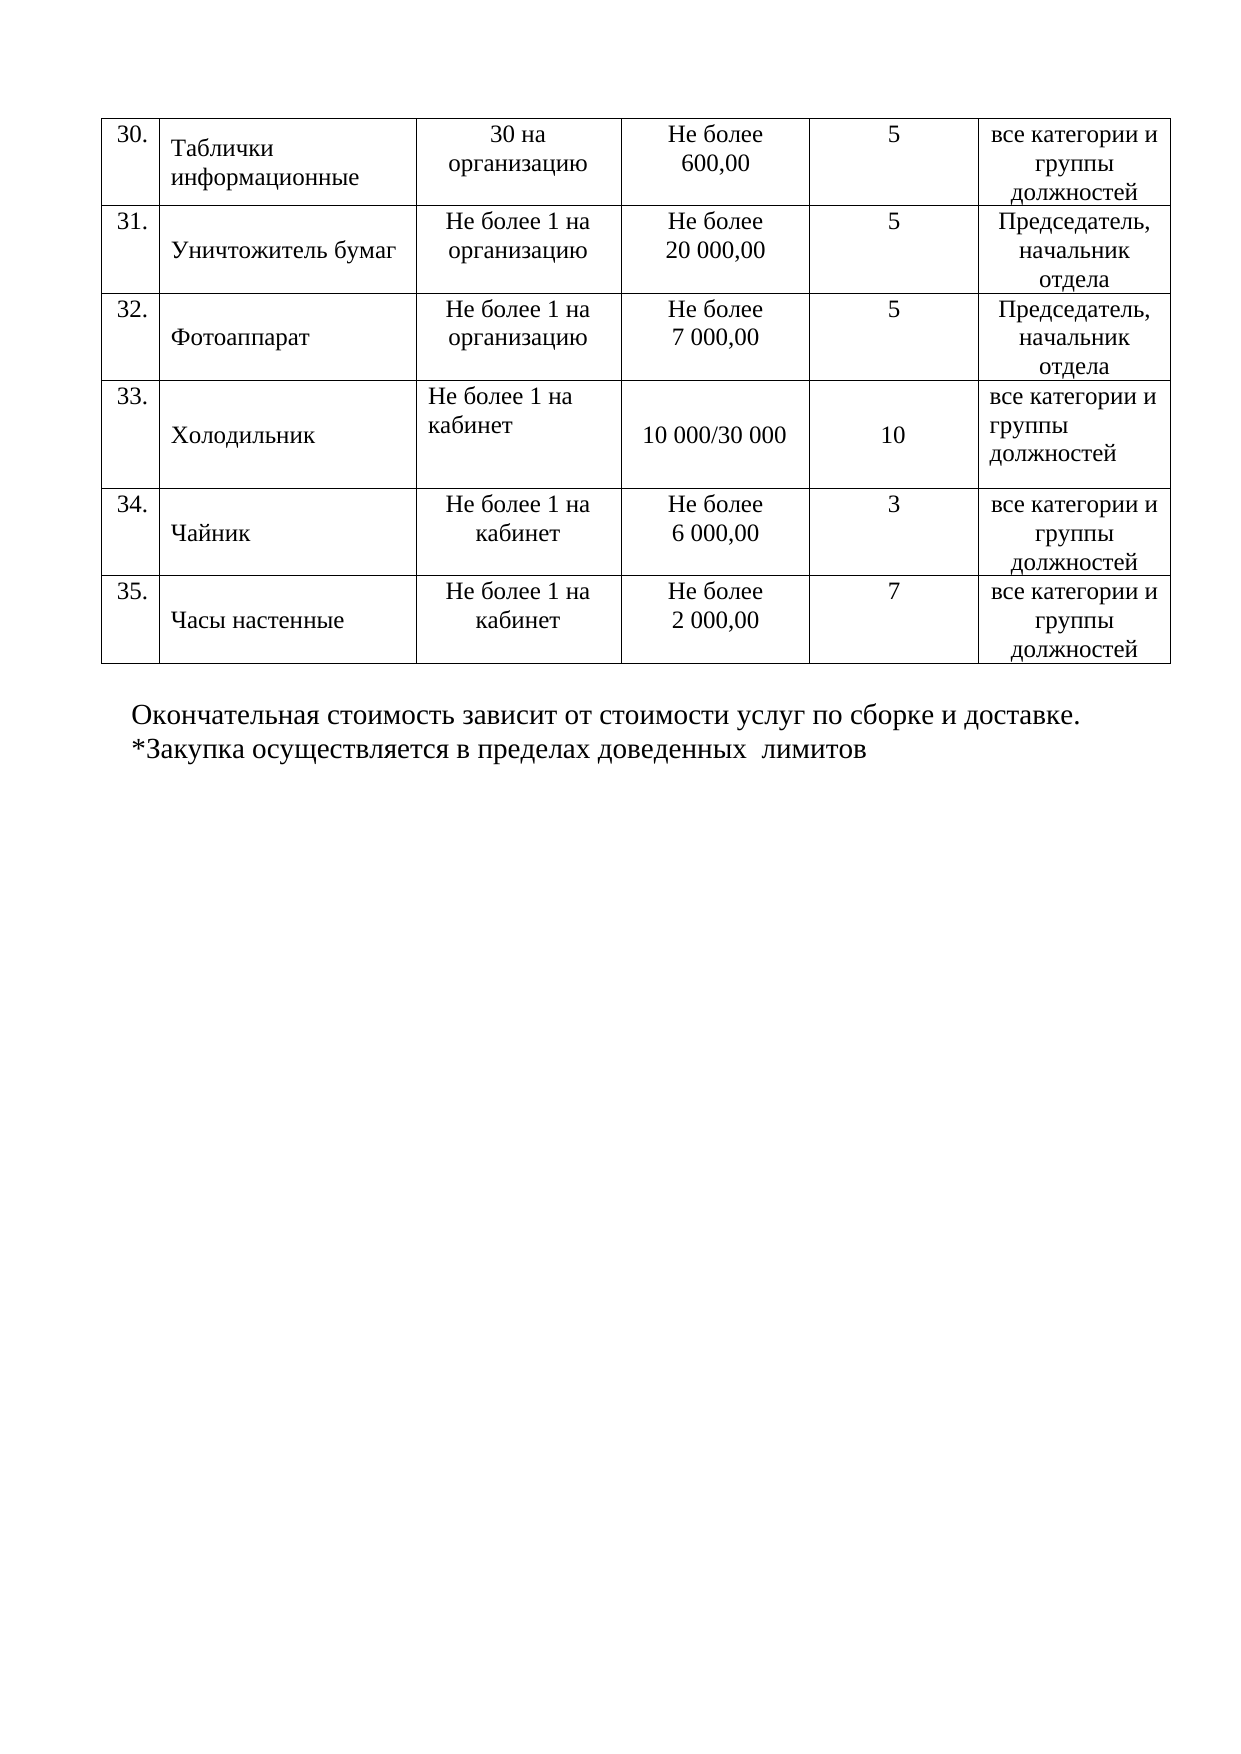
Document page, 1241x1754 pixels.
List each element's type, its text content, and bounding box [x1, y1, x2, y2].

table_cell 5 [810, 294, 978, 380]
table_cell Председатель, начальник отдела [979, 294, 1170, 380]
table_cell [102, 381, 159, 488]
table_cell Таблички информационные [160, 119, 416, 205]
table_cell [102, 119, 159, 205]
table_cell 3 [810, 489, 978, 575]
table_cell 10 [810, 381, 978, 488]
table_cell Уничтожитель бумаг [160, 206, 416, 293]
table_cell 5 [810, 119, 978, 205]
table_cell [102, 576, 159, 663]
table_cell Председатель, начальник отдела [979, 206, 1170, 293]
text *Закупка осуществляется в пределах доведенных лимитов [131, 731, 1198, 764]
table_cell Не более 20 000,00 [622, 206, 809, 293]
table_cell все категории и группы должностей [979, 576, 1170, 663]
table_cell Холодильник [160, 381, 416, 488]
table_cell [102, 206, 159, 293]
table_cell Не более 7 000,00 [622, 294, 809, 380]
table_cell 10 000/30 000 [622, 381, 809, 488]
table_cell 5 [810, 206, 978, 293]
text Окончательная стоимость зависит от стоимости услуг по сборке и доставке. [131, 697, 1200, 731]
table_cell все категории и группы должностей [979, 381, 1170, 488]
table_cell 30 на организацию [417, 119, 621, 205]
table_cell Не более 6 000,00 [622, 489, 809, 575]
table_cell Не более 1 на организацию [417, 294, 621, 380]
table_cell Не более 600,00 [622, 119, 809, 205]
table_cell Не более 1 на кабинет [417, 576, 621, 663]
table_cell [102, 489, 159, 575]
table_cell Часы настенные [160, 576, 416, 663]
table_cell 7 [810, 576, 978, 663]
table_cell Не более 2 000,00 [622, 576, 809, 663]
table_cell Фотоаппарат [160, 294, 416, 380]
table_cell Не более 1 на организацию [417, 206, 621, 293]
table_cell Чайник [160, 489, 416, 575]
table_cell Не более 1 на кабинет [417, 381, 621, 488]
table_cell [102, 294, 159, 380]
table_cell все категории и группы должностей [979, 489, 1170, 575]
table_cell Не более 1 на кабинет [417, 489, 621, 575]
table_cell все категории и группы должностей [979, 119, 1170, 205]
